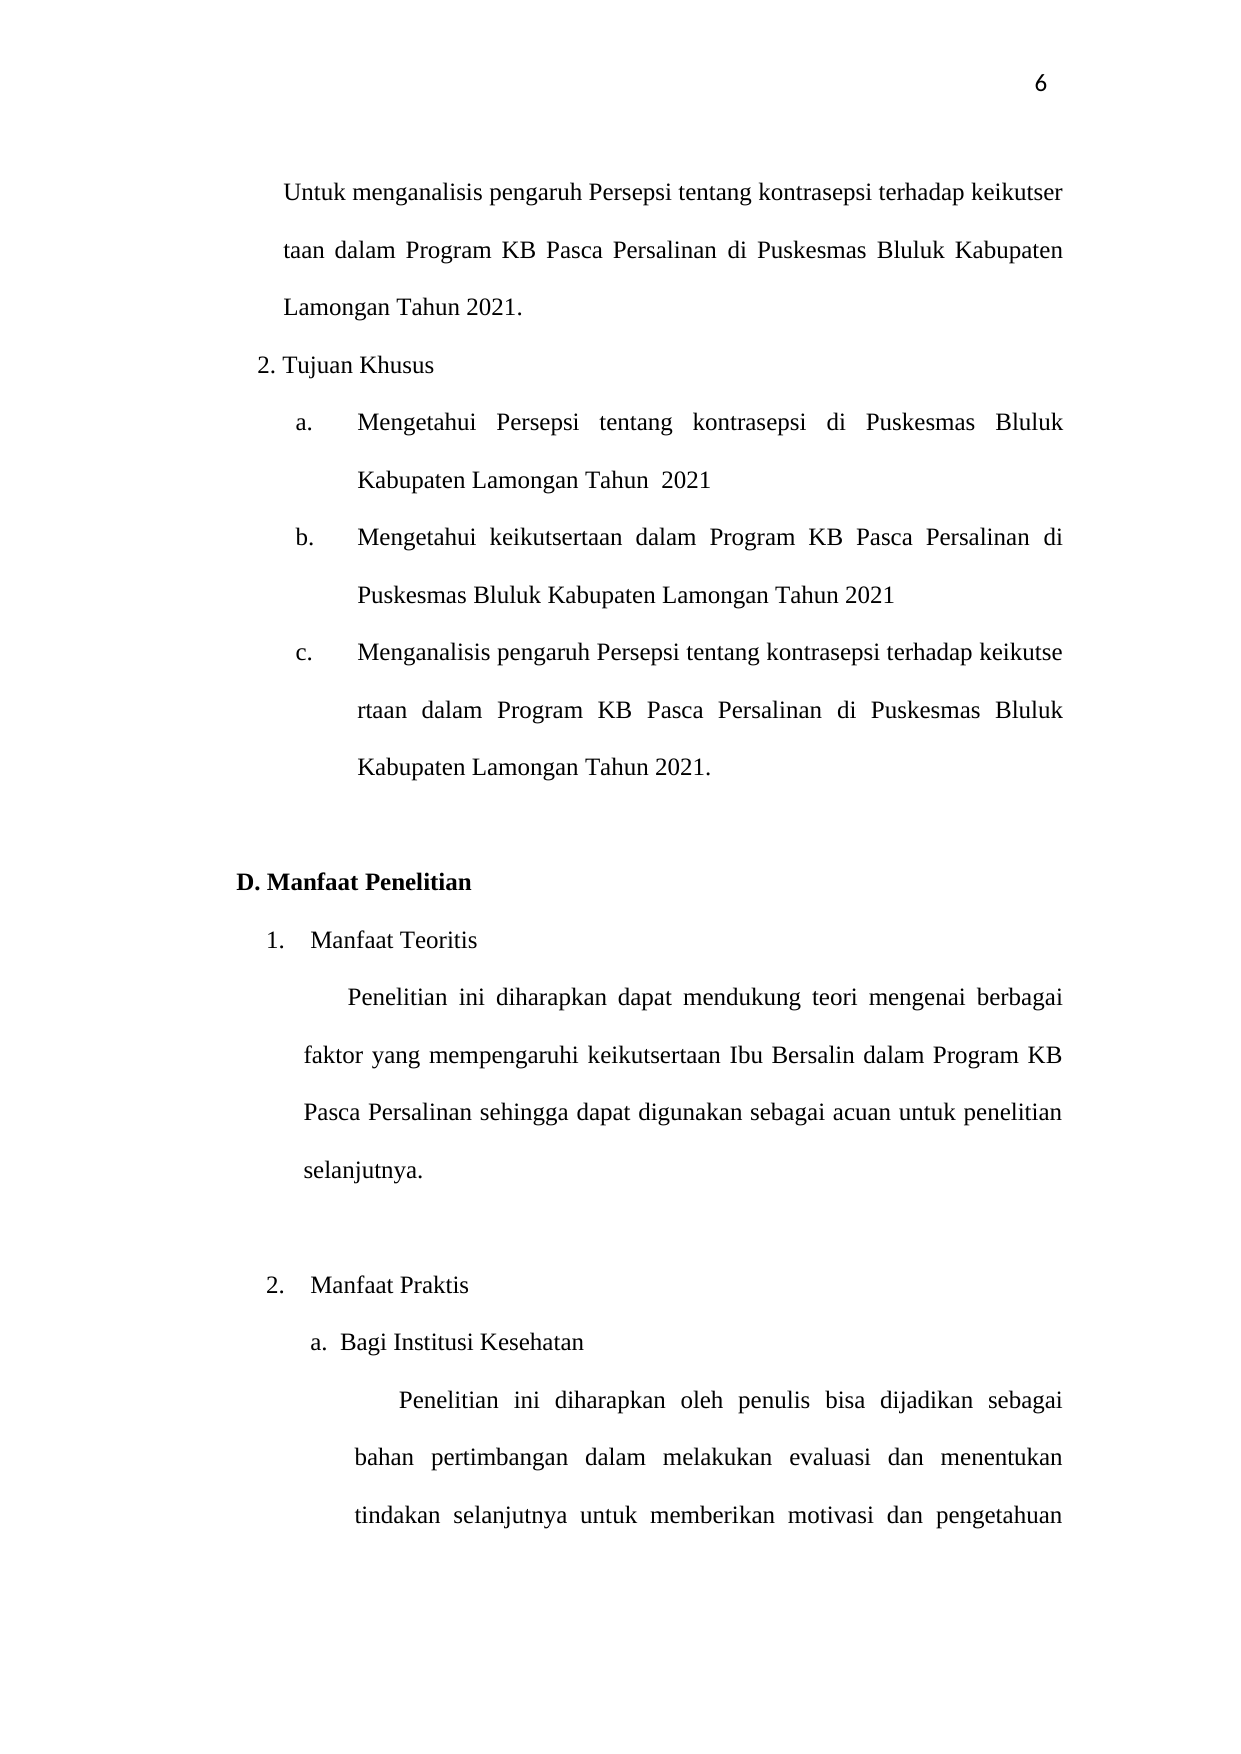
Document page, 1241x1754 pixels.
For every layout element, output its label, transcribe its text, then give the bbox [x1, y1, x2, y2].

list Mengetahui keikutsertaan dalam Program KB Pasca Persalinan di Puskesmas Bluluk Kabupaten Lamongan Tahun 2021 [295, 522, 1063, 608]
text 2. Tujuan Khusus [257, 350, 1063, 378]
list Menganalisis pengaruh Persepsi tentang kontrasepsi terhadap keikutsertaan dalam Program KB Pasca Persalinan di Puskesmas Bluluk Kabupaten Lamongan Tahun 2021. [295, 637, 1063, 781]
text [354, 1385, 1063, 1528]
list Manfaat Teoritis [266, 925, 1063, 953]
list Bagi Institusi Kesehatan [310, 1327, 1063, 1356]
text Untuk menganalisis pengaruh Persepsi tentang kontrasepsi terhadap keikutsertaan dalam Program KB Pasca Persalinan di Puskesmas Bluluk Kabupaten Lamongan Tahun 2021. [283, 177, 1063, 321]
text Penelitian ini diharapkan dapat mendukung teori mengenai berbagai faktor yang mempengaruhi keikutsertaan Ibu Bersalin dalam Program KB Pasca Persalinan sehingga dapat digunakan sebagai acuan untuk penelitian selanjutnya. [303, 982, 1063, 1183]
text D. Manfaat Penelitian [236, 867, 1063, 896]
list Manfaat Praktis [266, 1270, 1063, 1298]
list Mengetahui Persepsi tentang kontrasepsi di Puskesmas Bluluk Kabupaten Lamongan Tahun 2021 [295, 407, 1063, 493]
